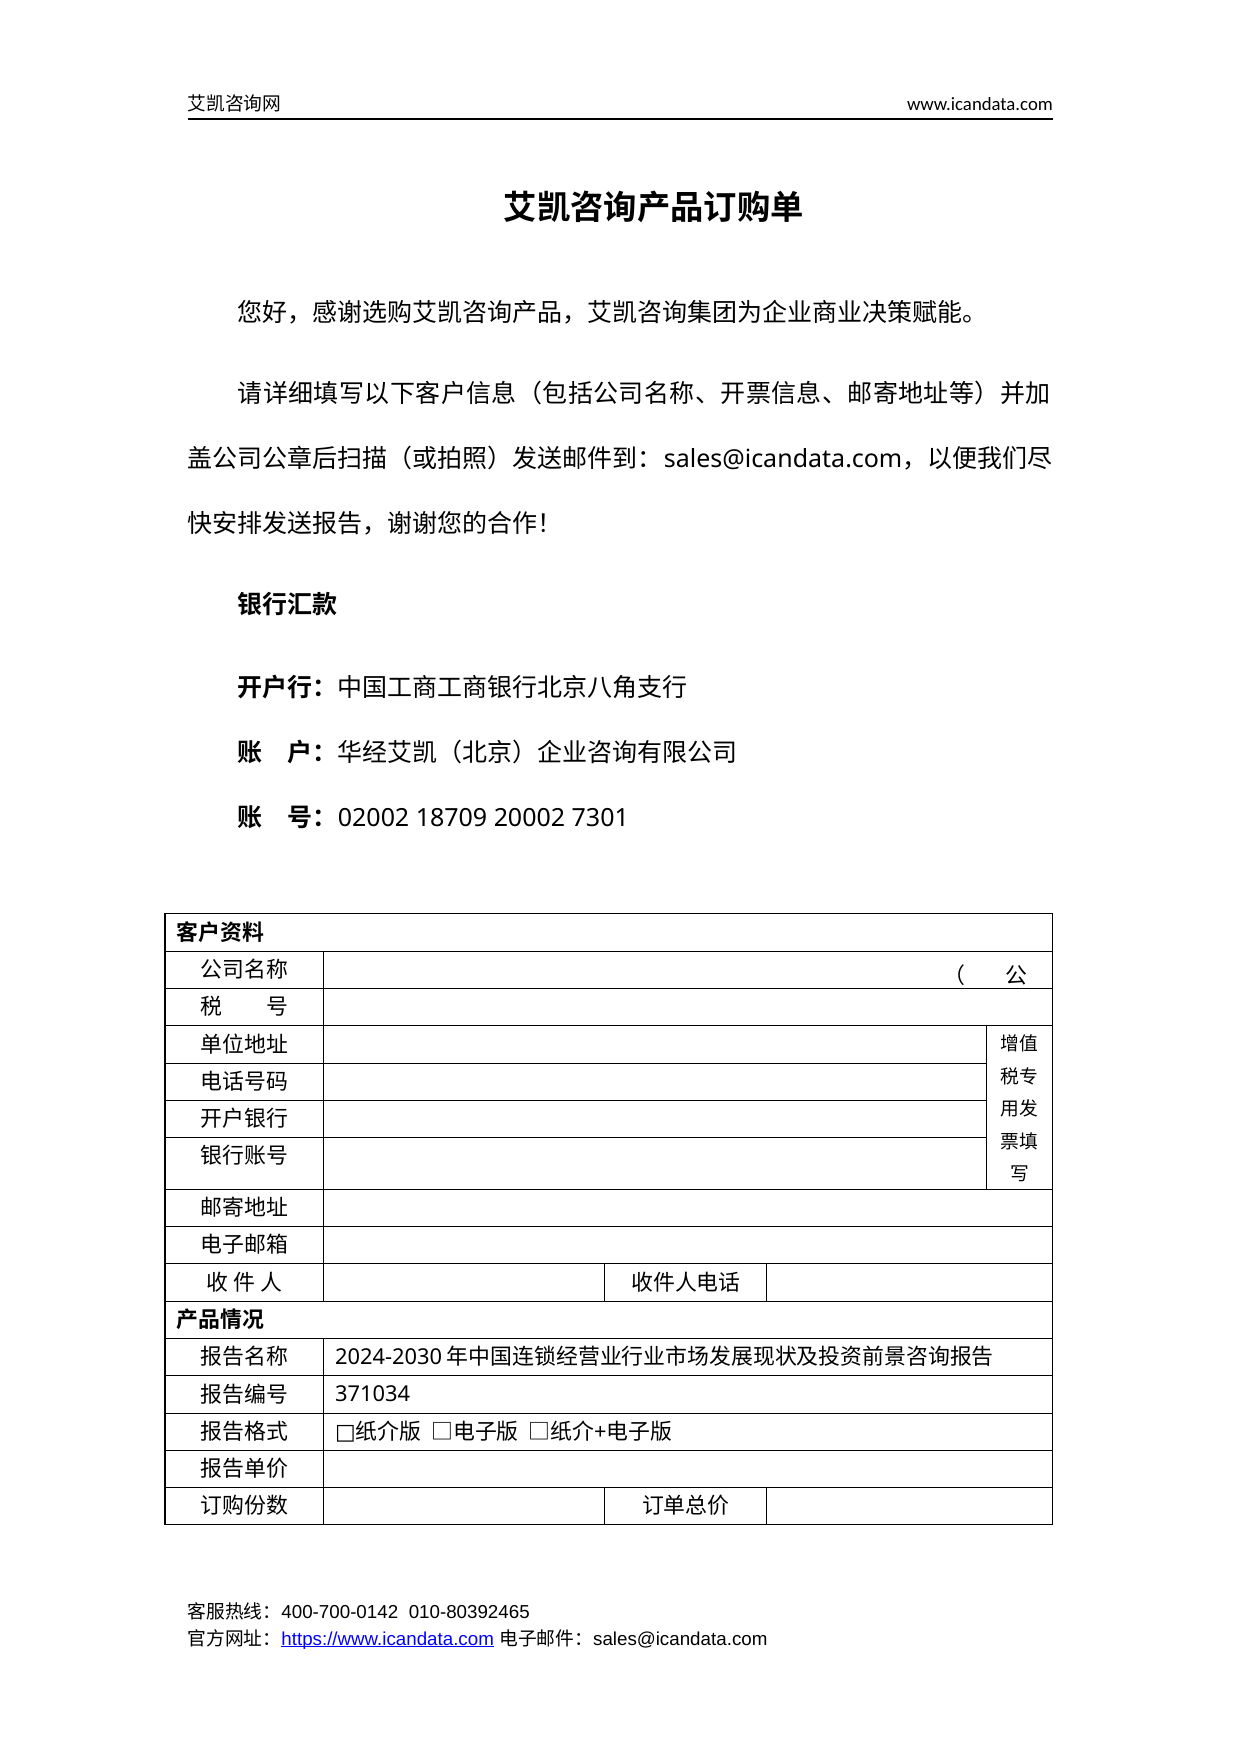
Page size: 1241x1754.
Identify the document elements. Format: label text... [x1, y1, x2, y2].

table_cell [324, 1101, 986, 1137]
table_cell [324, 952, 1052, 988]
table_cell [324, 1488, 604, 1524]
table_cell [767, 1488, 1052, 1524]
table_cell [324, 1264, 604, 1301]
table_cell 报告名称 [166, 1339, 323, 1375]
table_cell 增值税专用发票填写 [987, 1026, 1052, 1189]
table_cell 报告单价 [166, 1451, 323, 1487]
table_cell [324, 1026, 986, 1062]
table_cell [324, 1138, 986, 1189]
table_cell [324, 1451, 1052, 1487]
table_cell 邮寄地址 [166, 1190, 323, 1226]
table_cell 电子邮箱 [166, 1227, 323, 1263]
table_cell 订单总价 [605, 1488, 766, 1524]
table_cell 2024-2030年中国连锁经营业行业市场发展现状及投资前景咨询报告 [324, 1339, 1052, 1375]
table_cell 收件人电话 [605, 1264, 766, 1301]
table_cell 报告编号 [166, 1376, 323, 1412]
table_cell 收 件 人 [166, 1264, 323, 1301]
table_cell 公司名称 [166, 952, 323, 988]
text 账 户：华经艾凯（北京）企业咨询有限公司 [187, 718, 1053, 783]
text 艾凯咨询产品订购单 [187, 172, 1053, 237]
table_header 客户资料 [166, 914, 1052, 951]
text 账 号：02002 18709 20002 7301 [187, 783, 1053, 848]
table_cell 订购份数 [166, 1488, 323, 1524]
table_cell 电话号码 [166, 1064, 323, 1100]
table_cell 银行账号 [166, 1138, 323, 1189]
table_cell [324, 1064, 986, 1100]
table_cell 税 号 [166, 989, 323, 1025]
table_cell [324, 1227, 1052, 1263]
table_cell [324, 989, 1052, 1025]
text 请详细填写以下客户信息（包括公司名称、开票信息、邮寄地址等）并加盖公司公章后扫描（或拍照）发送邮件到：sales@icandata.com，以便我们尽快安排发送报告，谢谢您的合作！ [187, 359, 1053, 554]
table_cell 单位地址 [166, 1026, 323, 1062]
table_cell [324, 1190, 1052, 1226]
text 银行汇款 [187, 570, 1053, 635]
table_cell 报告格式 [166, 1414, 323, 1450]
table_cell 产品情况 [166, 1302, 1052, 1338]
table_cell □纸介版 □电子版 □纸介+电子版 [324, 1414, 1052, 1450]
table_cell 371034 [324, 1376, 1052, 1412]
table_cell 开户银行 [166, 1101, 323, 1137]
table_cell [767, 1264, 1052, 1301]
text 开户行：中国工商工商银行北京八角支行 [187, 653, 1053, 718]
text 您好，感谢选购艾凯咨询产品，艾凯咨询集团为企业商业决策赋能。 [187, 278, 1053, 343]
